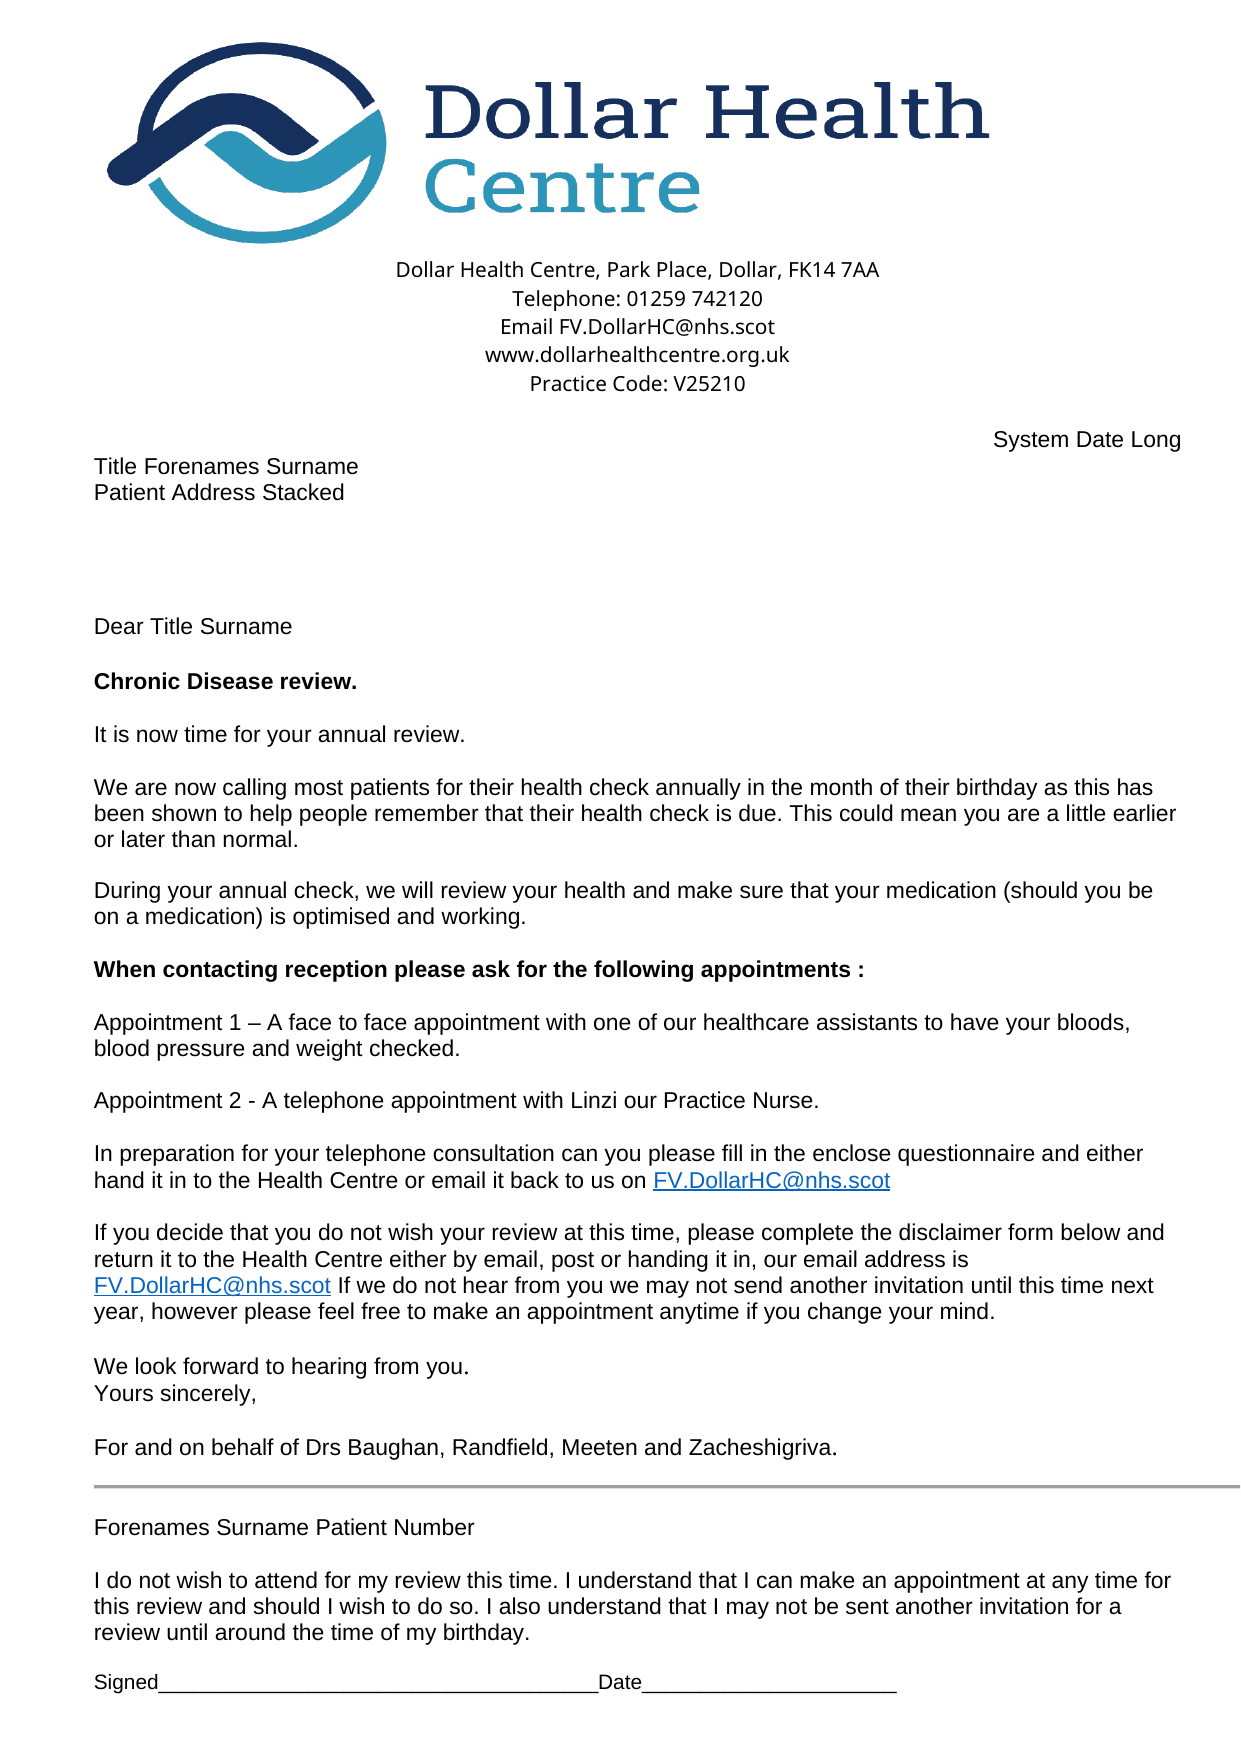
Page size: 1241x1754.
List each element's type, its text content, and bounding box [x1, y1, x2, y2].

text During your annual check, we will review your health and make sure that your medication (should you be on a medication) is optimised and working. [94, 877, 1181, 929]
text Chronic Disease review. [94, 668, 1181, 694]
text Appointment 2 - A telephone appointment with Linzi our Practice Nurse. [94, 1087, 1181, 1114]
text It is now time for your annual review. [94, 721, 1181, 747]
text Signed______________________________________Date______________________ [94, 1670, 1181, 1694]
text Email FV.DollarHC@nhs.scot [94, 312, 1181, 341]
text Dollar Health Centre, [94, 255, 1181, 284]
text For and on behalf of Drs Baughan, Randfield, Meeten and Zacheshigriva. [94, 1432, 1181, 1461]
text We are now calling most patients for their health check annually in the month of their birthday as this has been shown to help people remember that their health check is due. This could mean you are a little earlier or later than normal. [94, 774, 1181, 853]
text Forenames Surname Patient Number [94, 1514, 1181, 1540]
text System Date Long [94, 426, 1181, 453]
text In preparation for your telephone consultation can you please fill in the enclose questionnaire and either hand it in to the Health Centre or email it back to us on FV.DollarHC@nhs.scot [94, 1140, 1181, 1193]
text Title Forenames Surname [94, 453, 1181, 479]
text Telephone: 01259 742120 [94, 284, 1181, 312]
text www.dollarhealthcentre.org.uk [94, 341, 1181, 369]
text Appointment 1 – A face to face appointment with one of our healthcare assistants to have your bloods, blood pressure and weight checked. [94, 1008, 1181, 1061]
picture [93, 28, 1005, 256]
text I do not wish to attend for my review this time. I understand that I can make an appointment at any time for this review and should I wish to do so. I also understand that I may not be sent another invitation for a review until around the time of my birthday. [94, 1567, 1181, 1646]
text Practice Code: V25210 [94, 369, 1181, 397]
text Dear Title Surname [94, 613, 1181, 639]
text When contacting reception please ask for the following appointments : [94, 956, 1181, 982]
text We look forward to hearing from you. [94, 1351, 1181, 1380]
text Yours sincerely, [94, 1380, 1181, 1406]
text Patient Address Stacked [94, 479, 1181, 505]
text If you decide that you do not wish your review at this time, please complete the disclaimer form below and return it to the Health Centre either by email, post or handing it in, our email address is FV.DollarHC@nhs.scot If we do not hear from you we may not send another invitation until this time next year, however please feel free to make an appointment anytime if you change your mind. [94, 1219, 1181, 1325]
